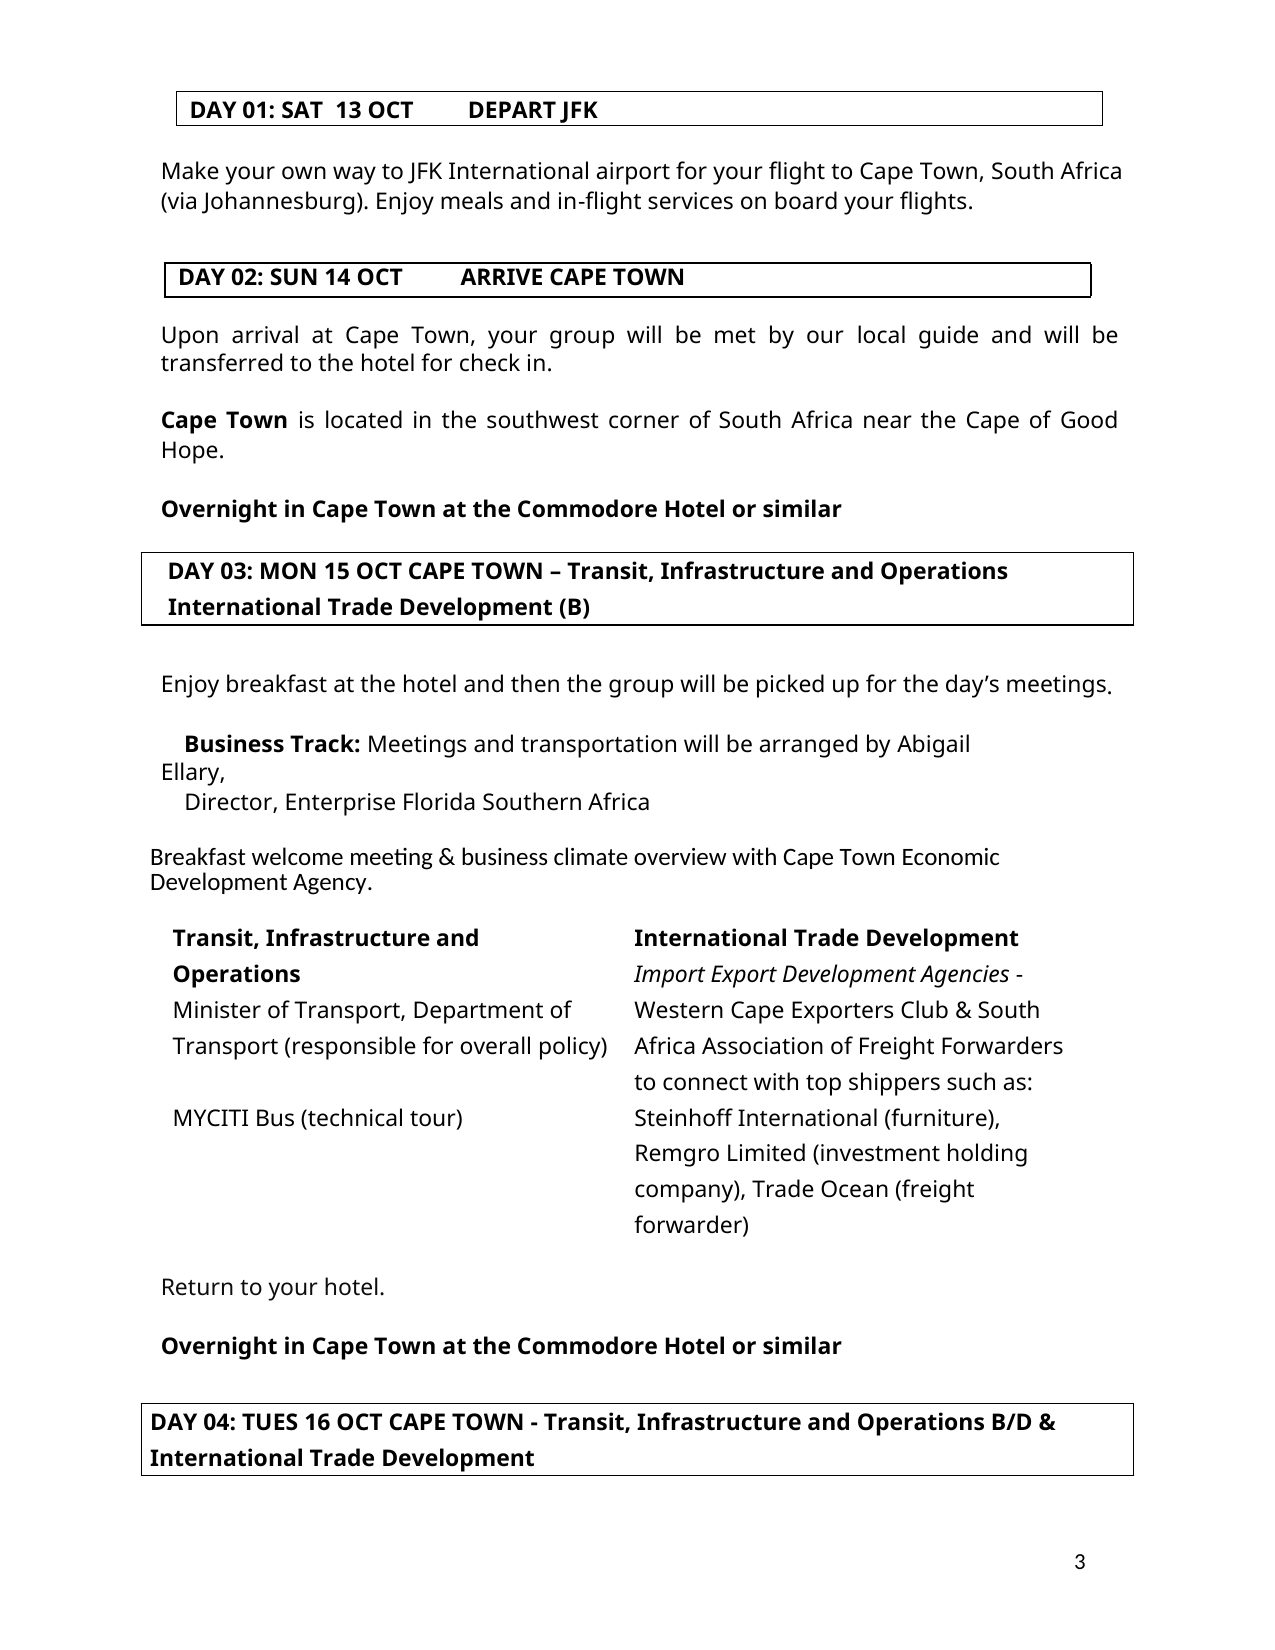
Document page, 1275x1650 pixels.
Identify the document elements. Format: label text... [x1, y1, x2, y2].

text Director, Enterprise Florida Southern Africa [161, 789, 1034, 816]
text DAY 04: TUES 16 OCT CAPE TOWN - Transit, Infrastructure and Operations B/D & International Trade Development [142, 1404, 1133, 1475]
text DAY 01: SAT 13 OCT DEPART JFK [161, 96, 659, 123]
text DAY 03: MON 15 OCT CAPE TOWN – Transit, Infrastructure and Operations [142, 553, 1133, 587]
text Overnight in Cape Town at the Commodore Hotel or similar [161, 493, 898, 524]
text Overnight in Cape Town at the Commodore Hotel or similar [161, 1330, 898, 1361]
table_header International Trade Development Import Export Development Agencies - Western Cape Exporters Club & South Africa Association of Freight Forwarders to connect with top shippers such as: Steinhoff International (furniture), Remgro Limited (investment holding company), Trade Ocean (freight forwarder) [623, 922, 1080, 1244]
text (via Johannesburg). Enjoy meals and in-flight services on board your flights. [161, 186, 1127, 214]
text Make your own way to JFK International airport for your flight to Cape Town, South Africa [161, 155, 1127, 186]
text Breakfast welcome meeting & business climate overview with Cape Town Economic Development Agency. [150, 845, 1125, 895]
text Return to your hotel. [161, 1271, 429, 1302]
text DAY 02: SUN 14 OCT ARRIVE CAPE TOWN [161, 262, 1127, 289]
text Enjoy breakfast at the hotel and then the group will be picked up for the day’s meetings. [161, 668, 1127, 701]
text Upon arrival at Cape Town, your group will be met by our local guide and will be transferred to the hotel for check in. [161, 321, 1119, 377]
table_header Transit, Infrastructure and Operations Minister of Transport, Department of Transport (responsible for overall policy) MYCITI Bus (technical tour) [161, 922, 623, 1244]
text International Trade Development (B) [142, 588, 1133, 624]
text Business Track: Meetings and transportation will be arranged by Abigail Ellary, [161, 730, 1034, 786]
text Cape Town is located in the southwest corner of South Africa near the Cape of Good Hope. [161, 404, 1118, 466]
